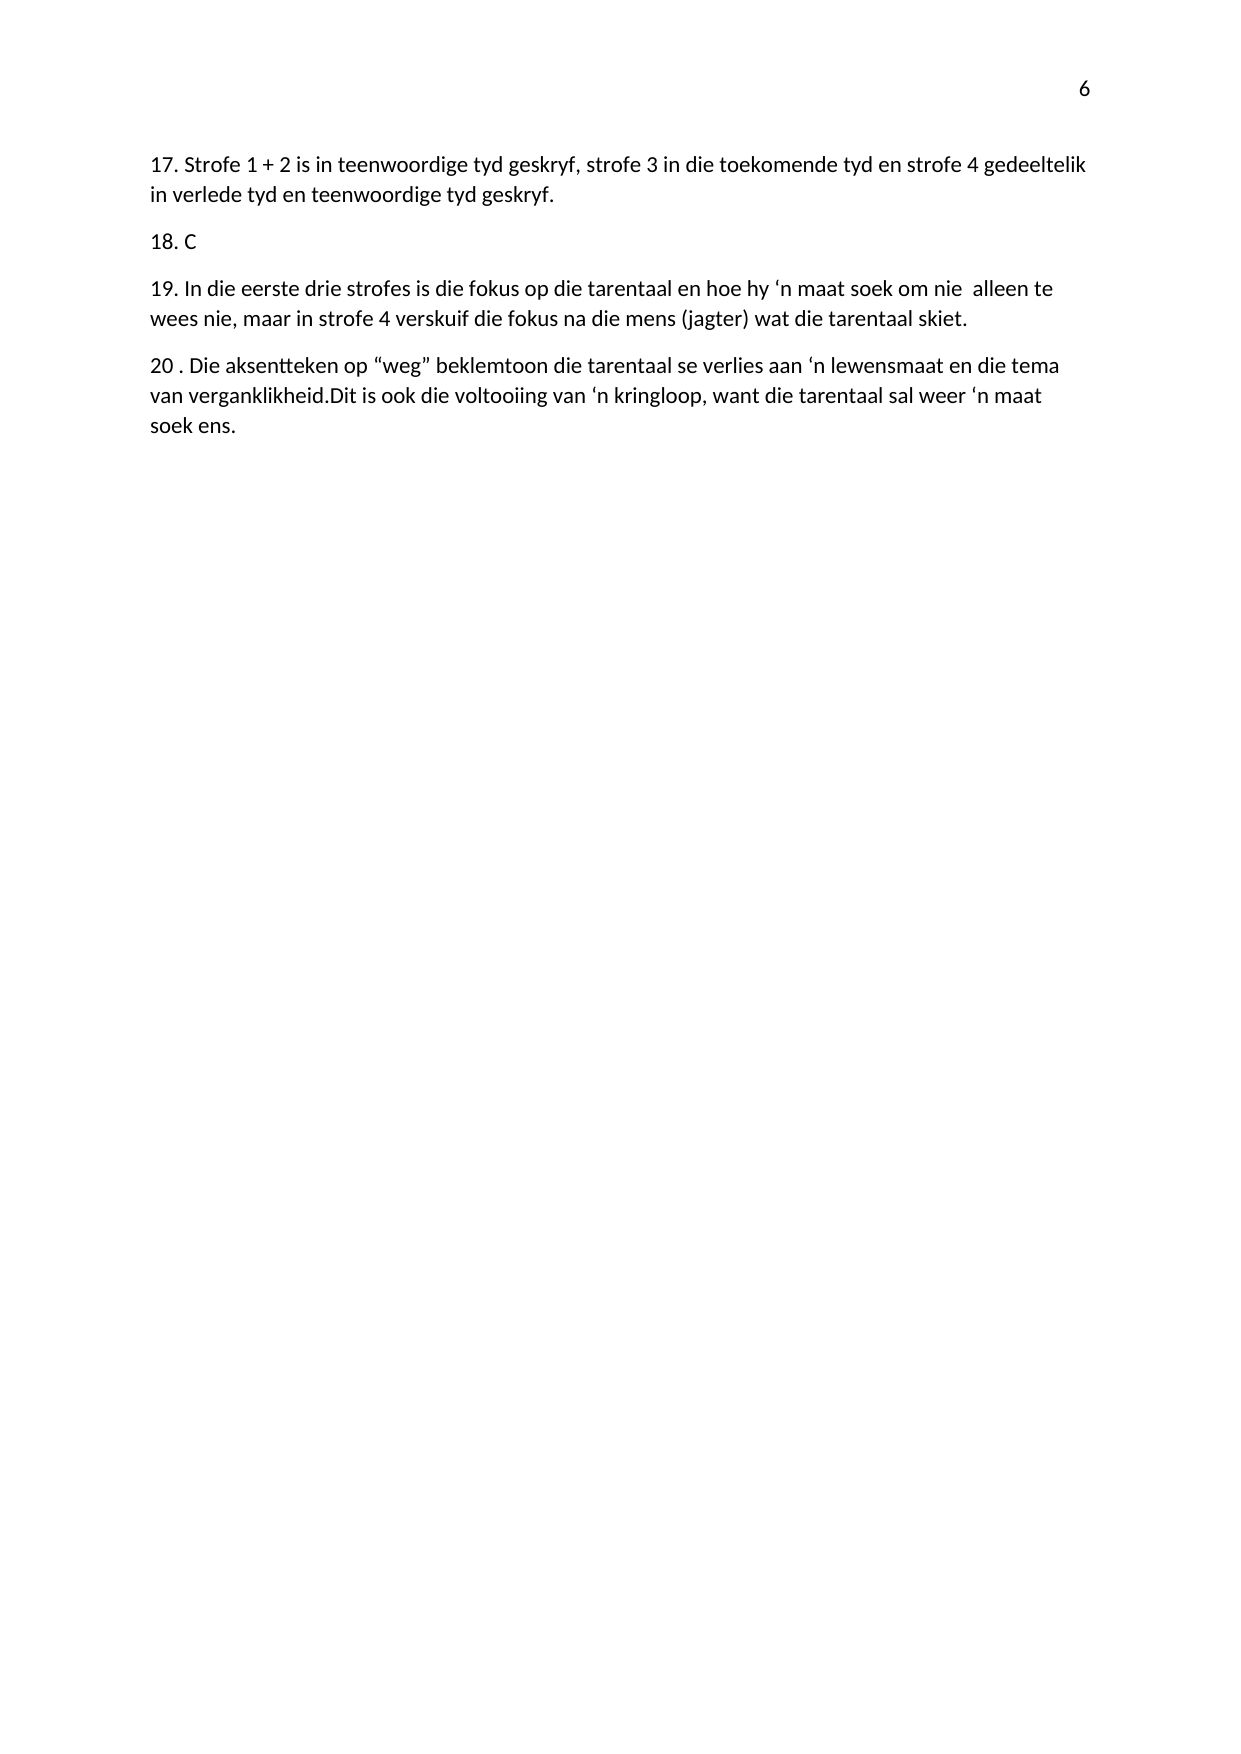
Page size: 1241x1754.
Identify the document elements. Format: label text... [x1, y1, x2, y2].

text 18. C [150, 227, 1090, 255]
text 20 . Die aksentteken op “weg” beklemtoon die tarentaal se verlies aan ‘n lewensmaat en die tema van verganklikheid.Dit is ook die voltooiing van ‘n kringloop, want die tarentaal sal weer ‘n maat soek ens. [150, 351, 1090, 439]
text 19. In die eerste drie strofes is die fokus op die tarentaal en hoe hy ‘n maat soek om nie alleen te wees nie, maar in strofe 4 verskuif die fokus na die mens (jagter) wat die tarentaal skiet. [150, 274, 1090, 332]
text 17. Strofe 1 + 2 is in teenwoordige tyd geskryf, strofe 3 in die toekomende tyd en strofe 4 gedeeltelik in verlede tyd en teenwoordige tyd geskryf. [150, 150, 1090, 208]
